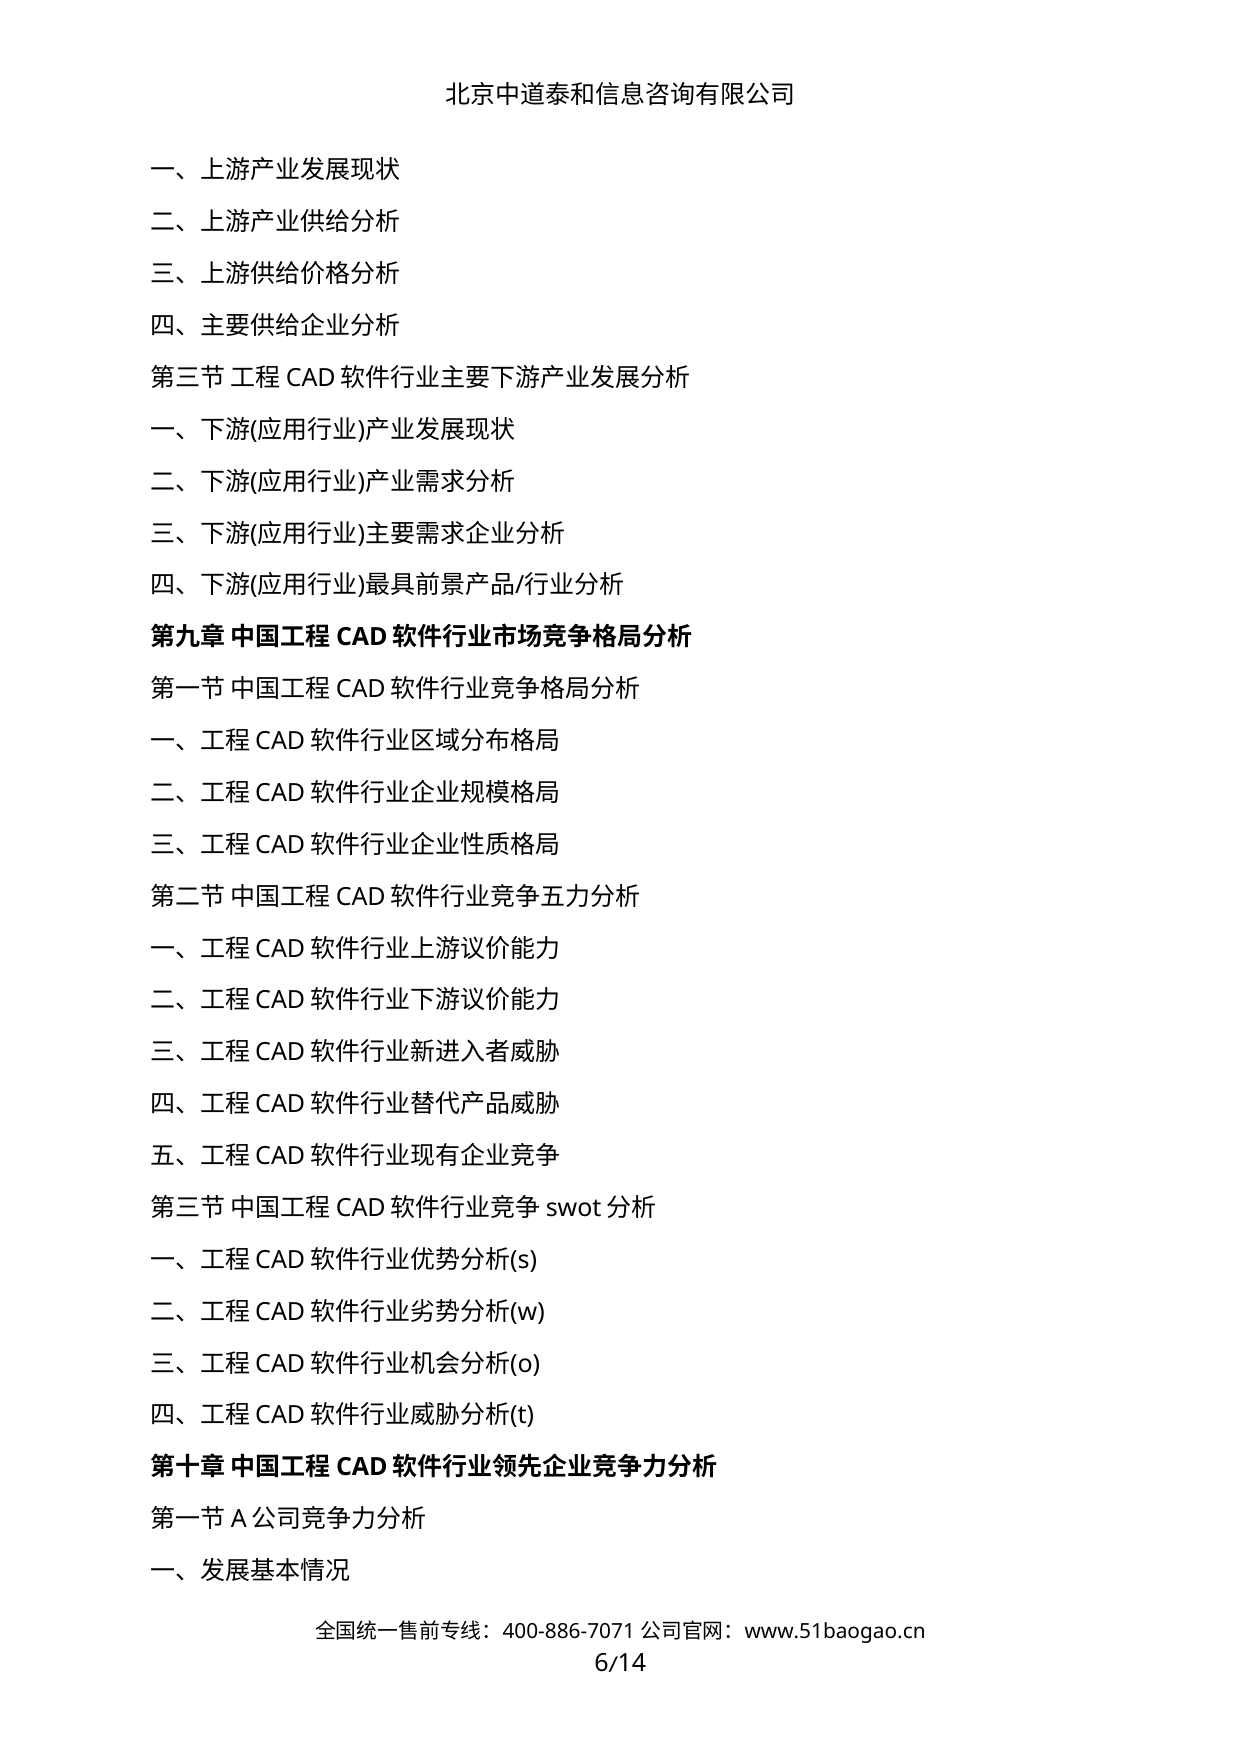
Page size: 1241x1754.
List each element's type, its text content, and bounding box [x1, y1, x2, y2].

text 第一节 A公司竞争力分析 [150, 1499, 1090, 1535]
text 三、上游供给价格分析 [150, 254, 1090, 290]
text 三、工程CAD软件行业企业性质格局 [150, 824, 1090, 861]
text 第二节 中国工程CAD软件行业竞争五力分析 [150, 876, 1090, 912]
text 四、工程CAD软件行业替代产品威胁 [150, 1084, 1090, 1120]
text 第一节 中国工程CAD软件行业竞争格局分析 [150, 669, 1090, 705]
text 二、下游(应用行业)产业需求分析 [150, 461, 1090, 497]
text 一、上游产业发展现状 [150, 150, 1090, 186]
text 五、工程CAD软件行业现有企业竞争 [150, 1136, 1090, 1172]
text 第九章 中国工程CAD软件行业市场竞争格局分析 [150, 617, 1090, 653]
text 四、下游(应用行业)最具前景产品/行业分析 [150, 565, 1090, 601]
text 三、工程CAD软件行业机会分析(o) [150, 1343, 1090, 1379]
text 第十章 中国工程CAD软件行业领先企业竞争力分析 [150, 1447, 1090, 1483]
text 二、工程CAD软件行业劣势分析(w) [150, 1291, 1090, 1327]
text 四、工程CAD软件行业威胁分析(t) [150, 1395, 1090, 1431]
text 三、下游(应用行业)主要需求企业分析 [150, 513, 1090, 549]
text 一、工程CAD软件行业区域分布格局 [150, 721, 1090, 757]
text 三、工程CAD软件行业新进入者威胁 [150, 1032, 1090, 1068]
text 一、发展基本情况 [150, 1551, 1090, 1587]
text 二、工程CAD软件行业企业规模格局 [150, 772, 1090, 809]
text 一、下游(应用行业)产业发展现状 [150, 409, 1090, 446]
text 一、工程CAD软件行业优势分析(s) [150, 1239, 1090, 1276]
text 一、工程CAD软件行业上游议价能力 [150, 928, 1090, 964]
text 第三节 工程CAD软件行业主要下游产业发展分析 [150, 357, 1090, 394]
text 二、上游产业供给分析 [150, 202, 1090, 238]
text 第三节 中国工程CAD软件行业竞争swot分析 [150, 1187, 1090, 1224]
text 二、工程CAD软件行业下游议价能力 [150, 980, 1090, 1016]
text 四、主要供给企业分析 [150, 306, 1090, 342]
